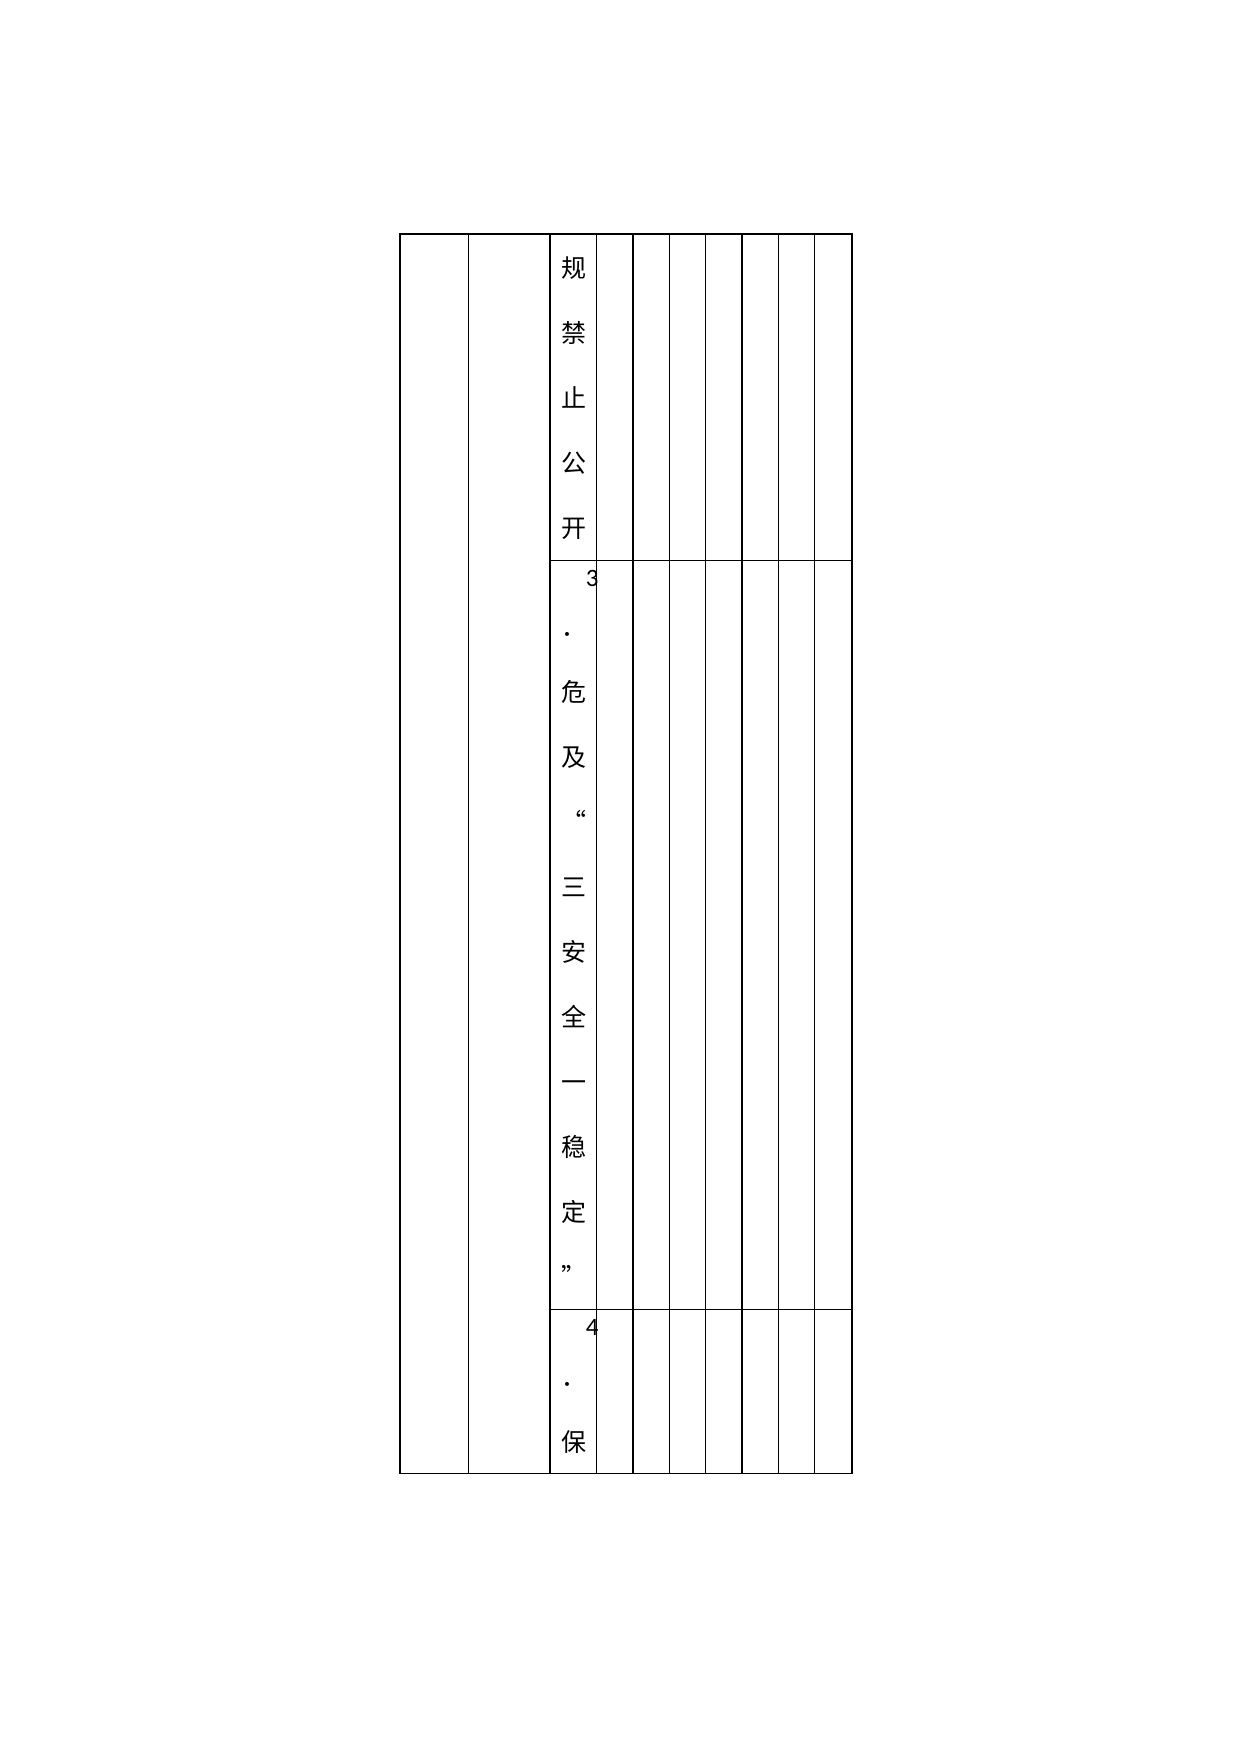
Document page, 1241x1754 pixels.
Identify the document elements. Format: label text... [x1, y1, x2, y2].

table_cell [634, 561, 669, 1308]
table_cell 2．其他法律行政法规禁止公开 [551, 235, 596, 559]
table_cell [706, 1310, 741, 1473]
table_cell [815, 235, 851, 559]
table_cell [743, 561, 778, 1308]
table_cell [743, 235, 778, 559]
table_cell [670, 1310, 705, 1473]
table_cell [706, 235, 741, 559]
table_cell 4．保护第三方合法权益 [551, 1310, 596, 1473]
table_cell 3．危及“三安全一稳定” [551, 561, 596, 1308]
table_cell [597, 561, 632, 1308]
table_cell [743, 1310, 778, 1473]
table_cell [597, 1310, 632, 1473]
table_cell [597, 235, 632, 559]
table_cell [815, 561, 851, 1308]
table_cell [670, 561, 705, 1308]
table_cell [706, 561, 741, 1308]
table_cell [634, 1310, 669, 1473]
table_cell [670, 235, 705, 559]
table_cell [779, 561, 814, 1308]
table_cell [815, 1310, 851, 1473]
table_cell [634, 235, 669, 559]
table_cell [779, 1310, 814, 1473]
table_cell [779, 235, 814, 559]
